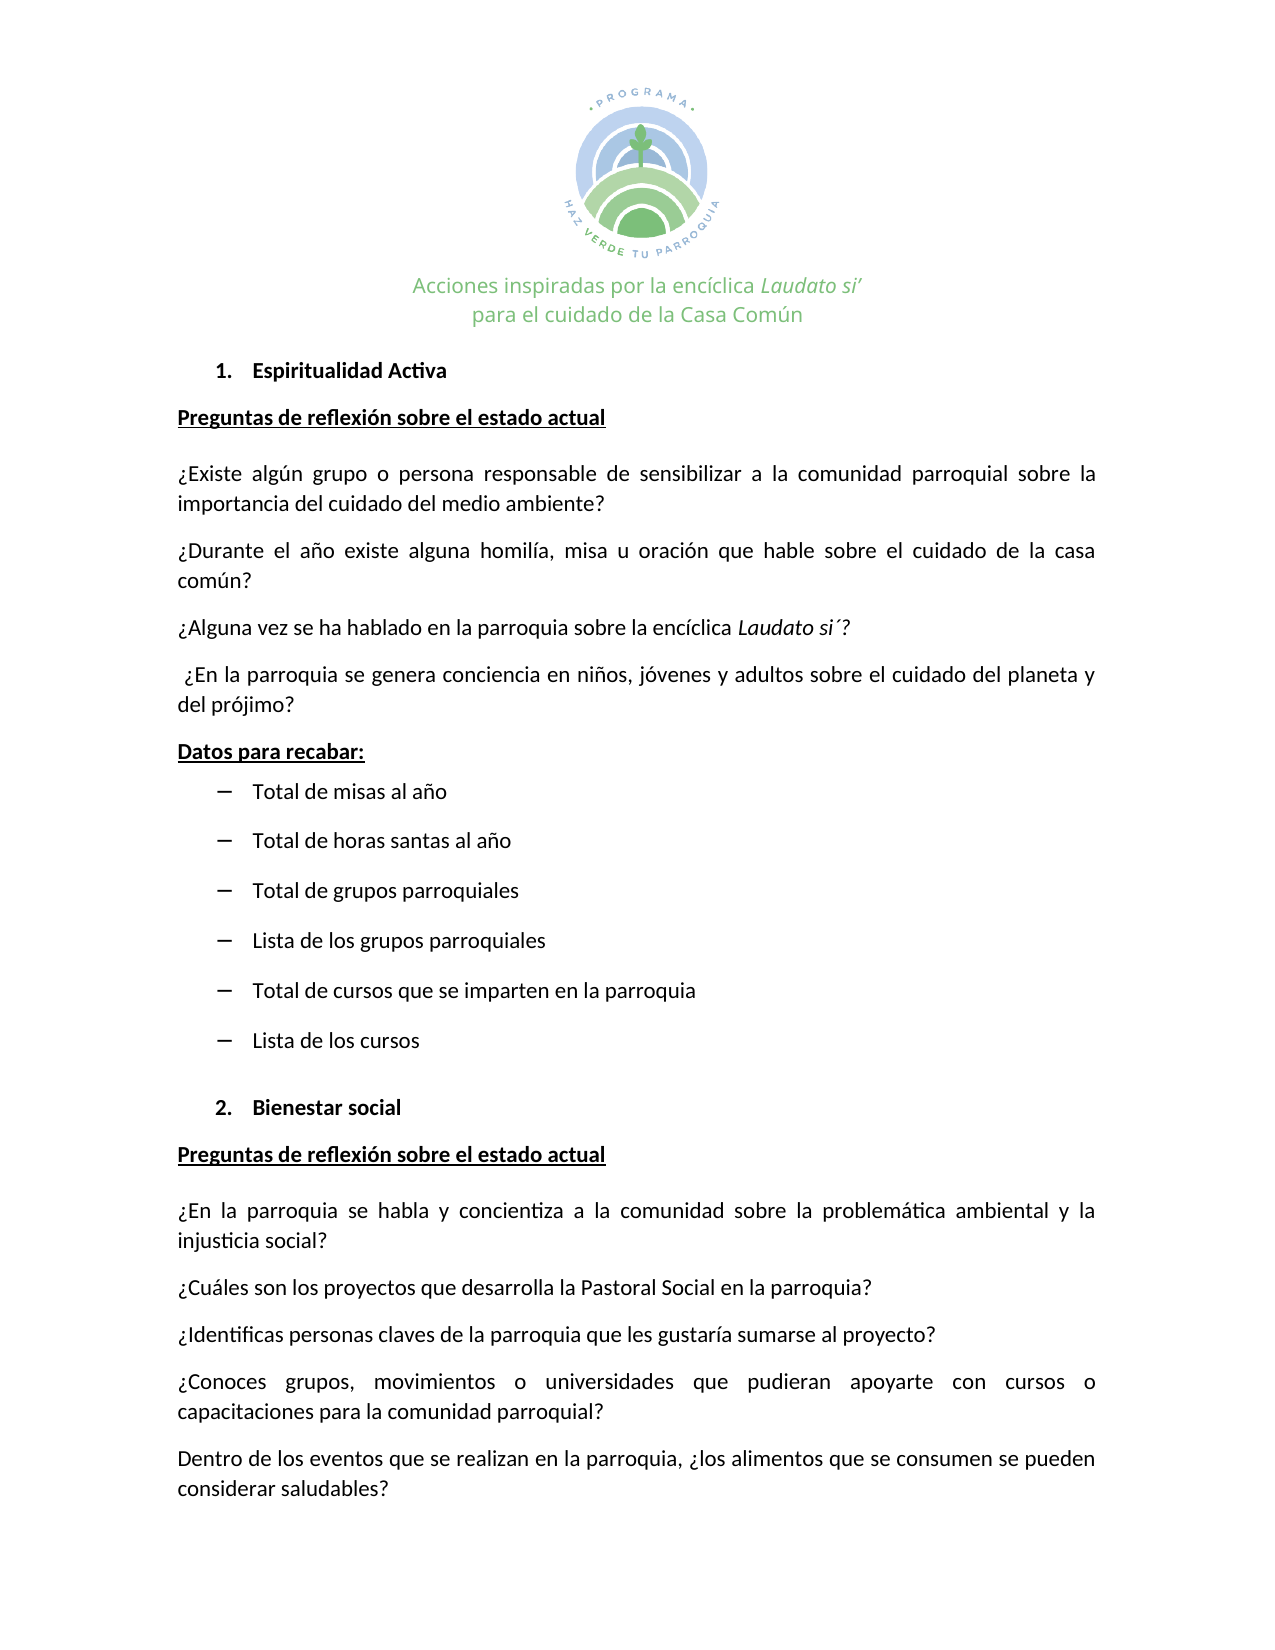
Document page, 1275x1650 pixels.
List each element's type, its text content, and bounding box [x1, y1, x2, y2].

list Lista de los grupos parroquiales [215, 914, 1098, 961]
text Datos para recabar: [177, 737, 1181, 765]
list Total de misas al año [215, 765, 1098, 812]
text ¿Durante el año existe alguna homilía, misa u oración que hable sobre el cuidado de la casa común? [177, 536, 1098, 594]
list Total de horas santas al año [215, 815, 1098, 862]
text ¿Cuáles son los proyectos que desarrolla la Pastoral Social en la parroquia? [177, 1273, 1098, 1301]
list Espiritualidad Activa [215, 357, 1098, 384]
text ¿Alguna vez se ha hablado en la parroquia sobre la encíclica Laudato si´? [177, 613, 1098, 641]
list Bienestar social [215, 1093, 1098, 1122]
text ¿Identificas personas claves de la parroquia que les gustaría sumarse al proyecto? [177, 1320, 1098, 1348]
list Lista de los cursos [215, 1014, 1098, 1061]
text ¿Conoces grupos, movimientos o universidades que pudieran apoyarte con cursos o capacitaciones para la comunidad parroquial? [177, 1367, 1098, 1425]
list Total de cursos que se imparten en la parroquia [215, 964, 1098, 1011]
text ¿En la parroquia se habla y concientiza a la comunidad sobre la problemática ambiental y la injusticia social? [177, 1196, 1098, 1254]
text ¿En la parroquia se genera conciencia en niños, jóvenes y adultos sobre el cuidado del planeta y del prójimo? [177, 660, 1098, 718]
text ¿Existe algún grupo o persona responsable de sensibilizar a la comunidad parroquial sobre la importancia del cuidado del medio ambiente? [177, 459, 1098, 517]
text Preguntas de reflexión sobre el estado actual [177, 1140, 1181, 1168]
text Dentro de los eventos que se realizan en la parroquia, ¿los alimentos que se consumen se pueden considerar saludables? [177, 1444, 1098, 1502]
text Preguntas de reflexión sobre el estado actual [177, 403, 1181, 431]
picture [549, 73, 726, 272]
list Total de grupos parroquiales [215, 865, 1098, 912]
